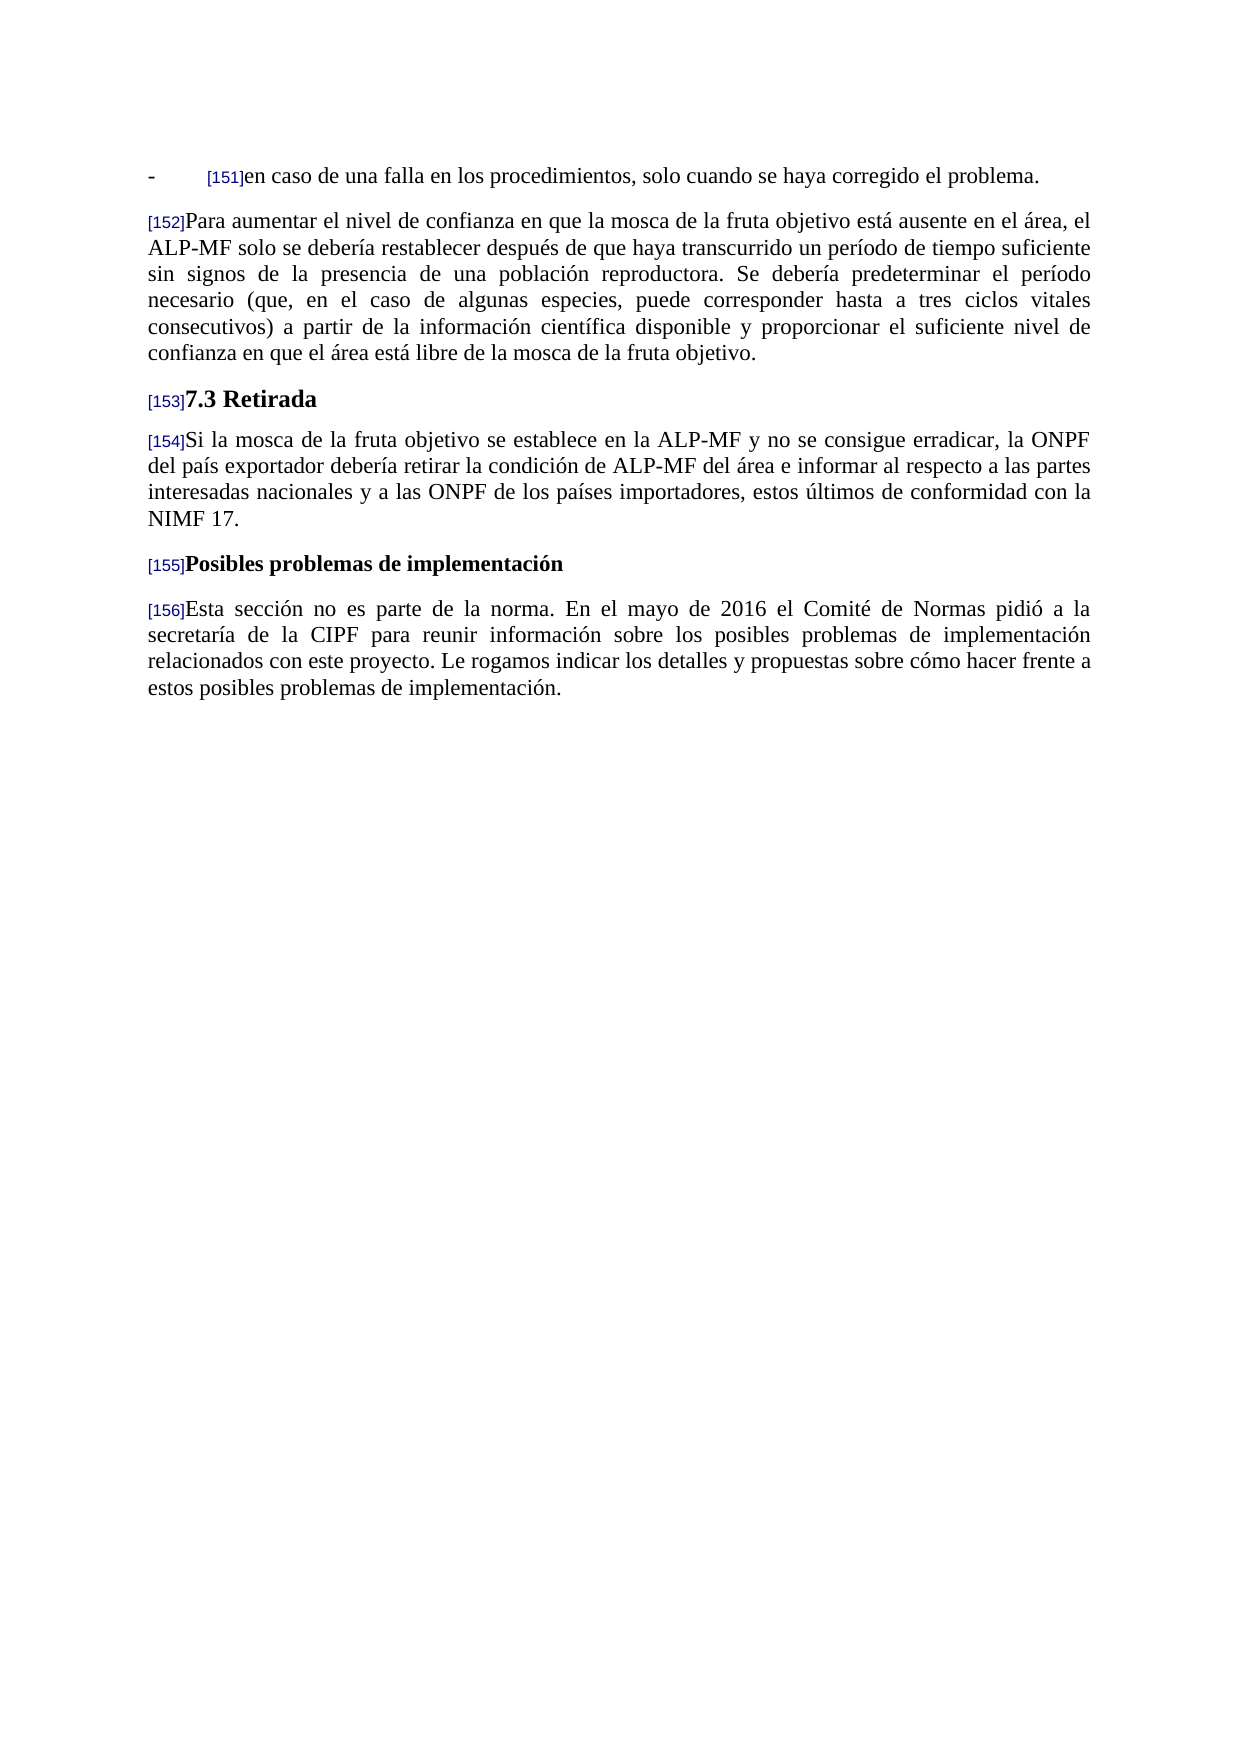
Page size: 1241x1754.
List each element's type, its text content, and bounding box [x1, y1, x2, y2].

text [156]Esta sección no es parte de la norma. En el mayo de 2016 el Comité de Normas pidió a la secretaría de la CIPF para reunir información sobre los posibles problemas de implementación relacionados con este proyecto. Le rogamos indicar los detalles y propuestas sobre cómo hacer frente a estos posibles problemas de implementación. [148, 595, 1092, 700]
list [154]Si la mosca de la fruta objetivo se establece en la ALP-MF y no se consigue erradicar, la ONPF del país exportador debería retirar la condición de ALP-MF del área e informar al respecto a las partes interesadas nacionales y a las ONPF de los países importadores, estos últimos de conformidad con la NIMF 17. [148, 426, 1092, 531]
list [152]Para aumentar el nivel de confianza en que la mosca de la fruta objetivo está ausente en el área, el ALP-MF solo se debería restablecer después de que haya transcurrido un período de tiempo suficiente sin signos de la presencia de una población reproductora. Se debería predeterminar el período necesario (que, en el caso de algunas especies, puede corresponder hasta a tres ciclos vitales consecutivos) a partir de la información científica disponible y proporcionar el suficiente nivel de confianza en que el área está libre de la mosca de la fruta objetivo. [148, 207, 1092, 366]
subtitle [153]7.3 Retirada [148, 384, 1092, 413]
text [155]Posibles problemas de implementación [148, 550, 1092, 576]
text [151]en caso de una falla en los procedimientos, solo cuando se haya corregido el problema. [148, 162, 1092, 189]
